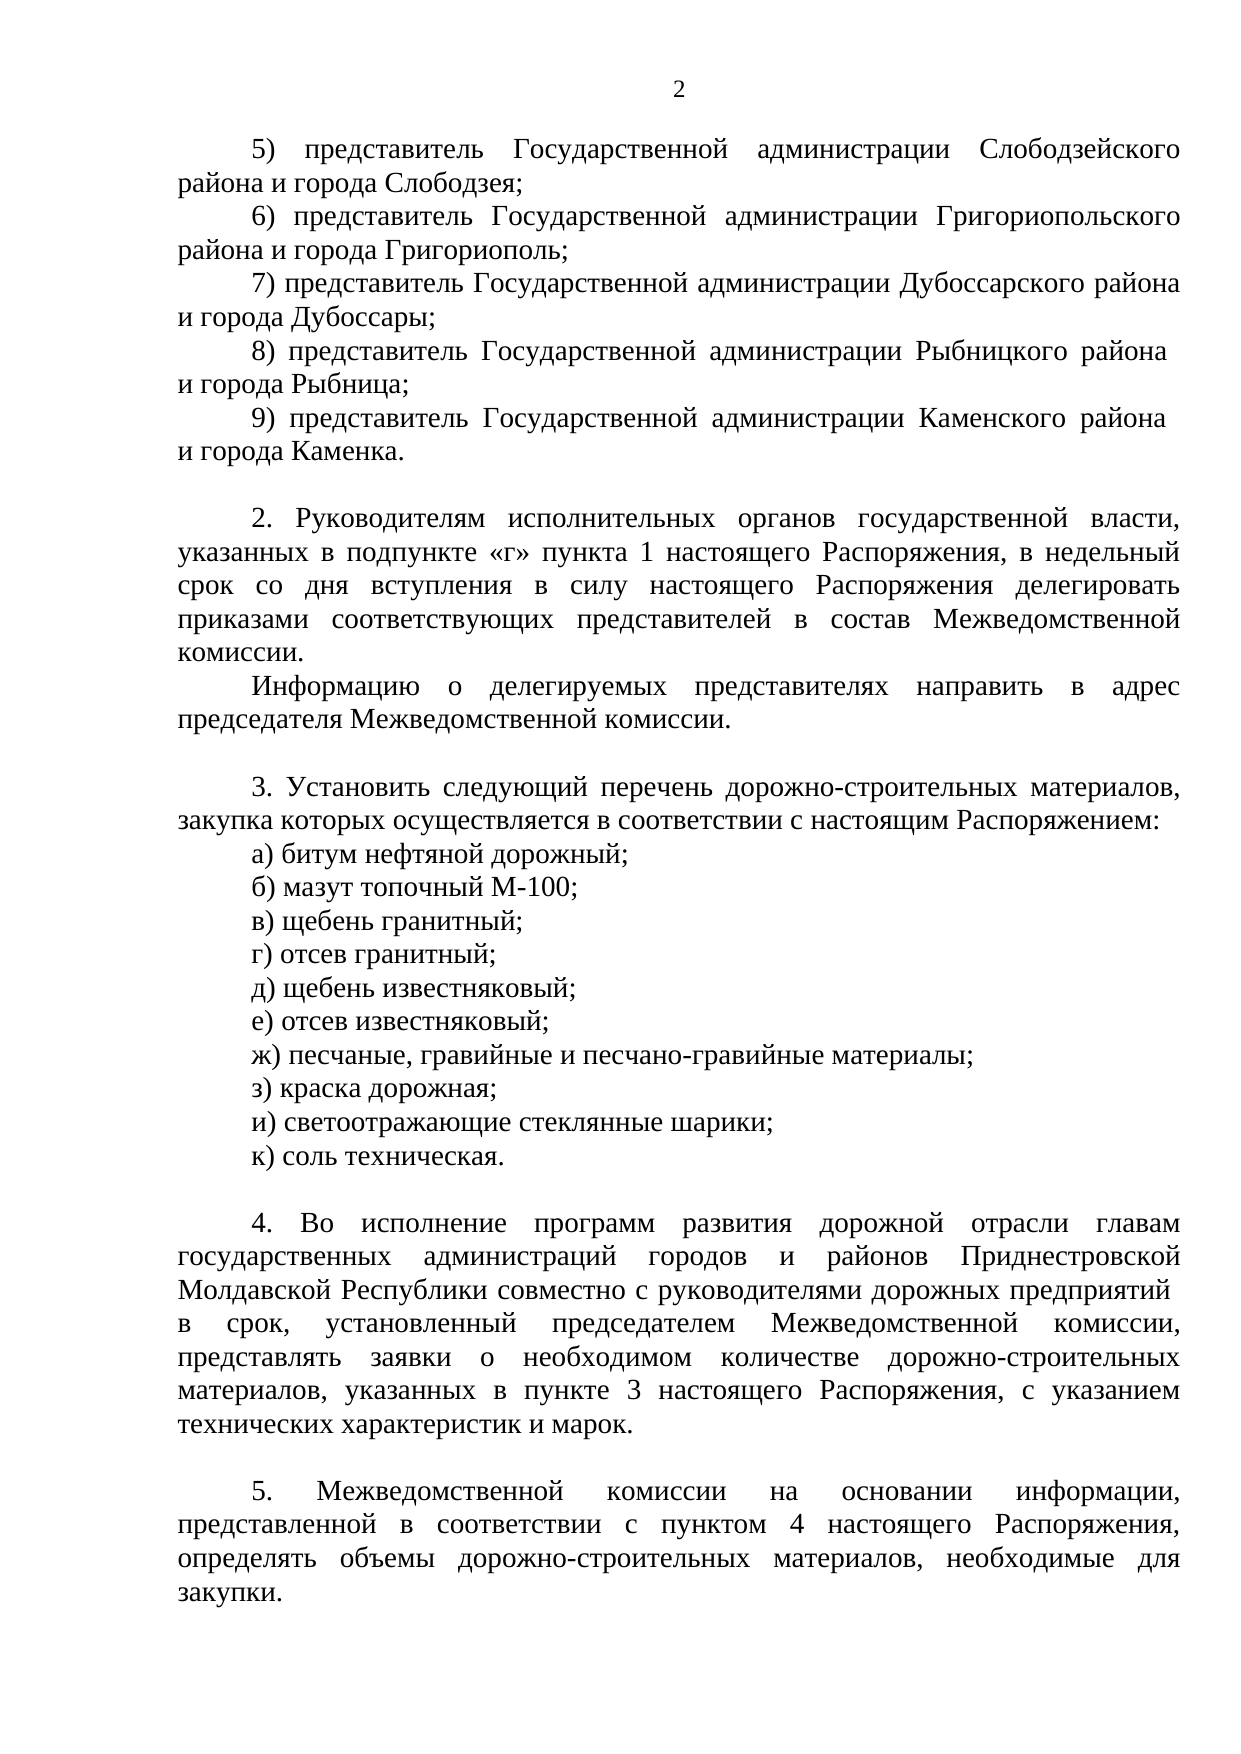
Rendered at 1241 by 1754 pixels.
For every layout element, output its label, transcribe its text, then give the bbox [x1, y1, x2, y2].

text 9) представитель Государственной администрации Каменского района и города Каменка. [177, 400, 1181, 467]
text 5) представитель Государственной администрации Слободзейского района и города Слободзея; [177, 131, 1181, 198]
text 7) представитель Государственной администрации Дубоссарского района и города Дубоссары; [177, 266, 1181, 333]
text е) отсев известняковый; [177, 1003, 1181, 1037]
text з) краска дорожная; [177, 1071, 1181, 1104]
text 2. Руководителям исполнительных органов государственной власти, указанных в подпункте «г» пункта 1 настоящего Распоряжения, в недельный срок со дня вступления в силу настоящего Распоряжения делегировать приказами соответствующих представителей в состав Межведомственной комиссии. [177, 500, 1181, 668]
text и) светоотражающие стеклянные шарики; [177, 1104, 1181, 1138]
text 5. Межведомственной комиссии на основании информации, представленной в соответствии с пунктом 4 настоящего Распоряжения, определять объемы дорожно-строительных материалов, необходимые для закупки. [177, 1473, 1181, 1607]
text 3. Установить следующий перечень дорожно-строительных материалов, закупка которых осуществляется в соответствии с настоящим Распоряжением: [177, 769, 1181, 836]
text 6) представитель Государственной администрации Григориопольского района и города Григориополь; [177, 198, 1181, 266]
text д) щебень известняковый; [177, 970, 1181, 1003]
text в) щебень гранитный; [177, 903, 1181, 936]
text г) отсев гранитный; [177, 936, 1181, 970]
text к) соль техническая. [177, 1138, 1181, 1171]
text 8) представитель Государственной администрации Рыбницкого района и города Рыбница; [177, 333, 1181, 400]
text а) битум нефтяной дорожный; [177, 836, 1181, 869]
text 4. Во исполнение программ развития дорожной отрасли главам государственных администраций городов и районов Приднестровской Молдавской Республики совместно с руководителями дорожных предприятий в срок, установленный председателем Межведомственной комиссии, представлять заявки о необходимом количестве дорожно-строительных материалов, указанных в пункте 3 настоящего Распоряжения, с указанием технических характеристик и марок. [177, 1205, 1181, 1439]
text ж) песчаные, гравийные и песчано-гравийные материалы; [177, 1037, 1181, 1071]
text Информацию о делегируемых представителях направить в адрес председателя Межведомственной комиссии. [177, 668, 1181, 735]
text б) мазут топочный М-100; [177, 869, 1181, 903]
